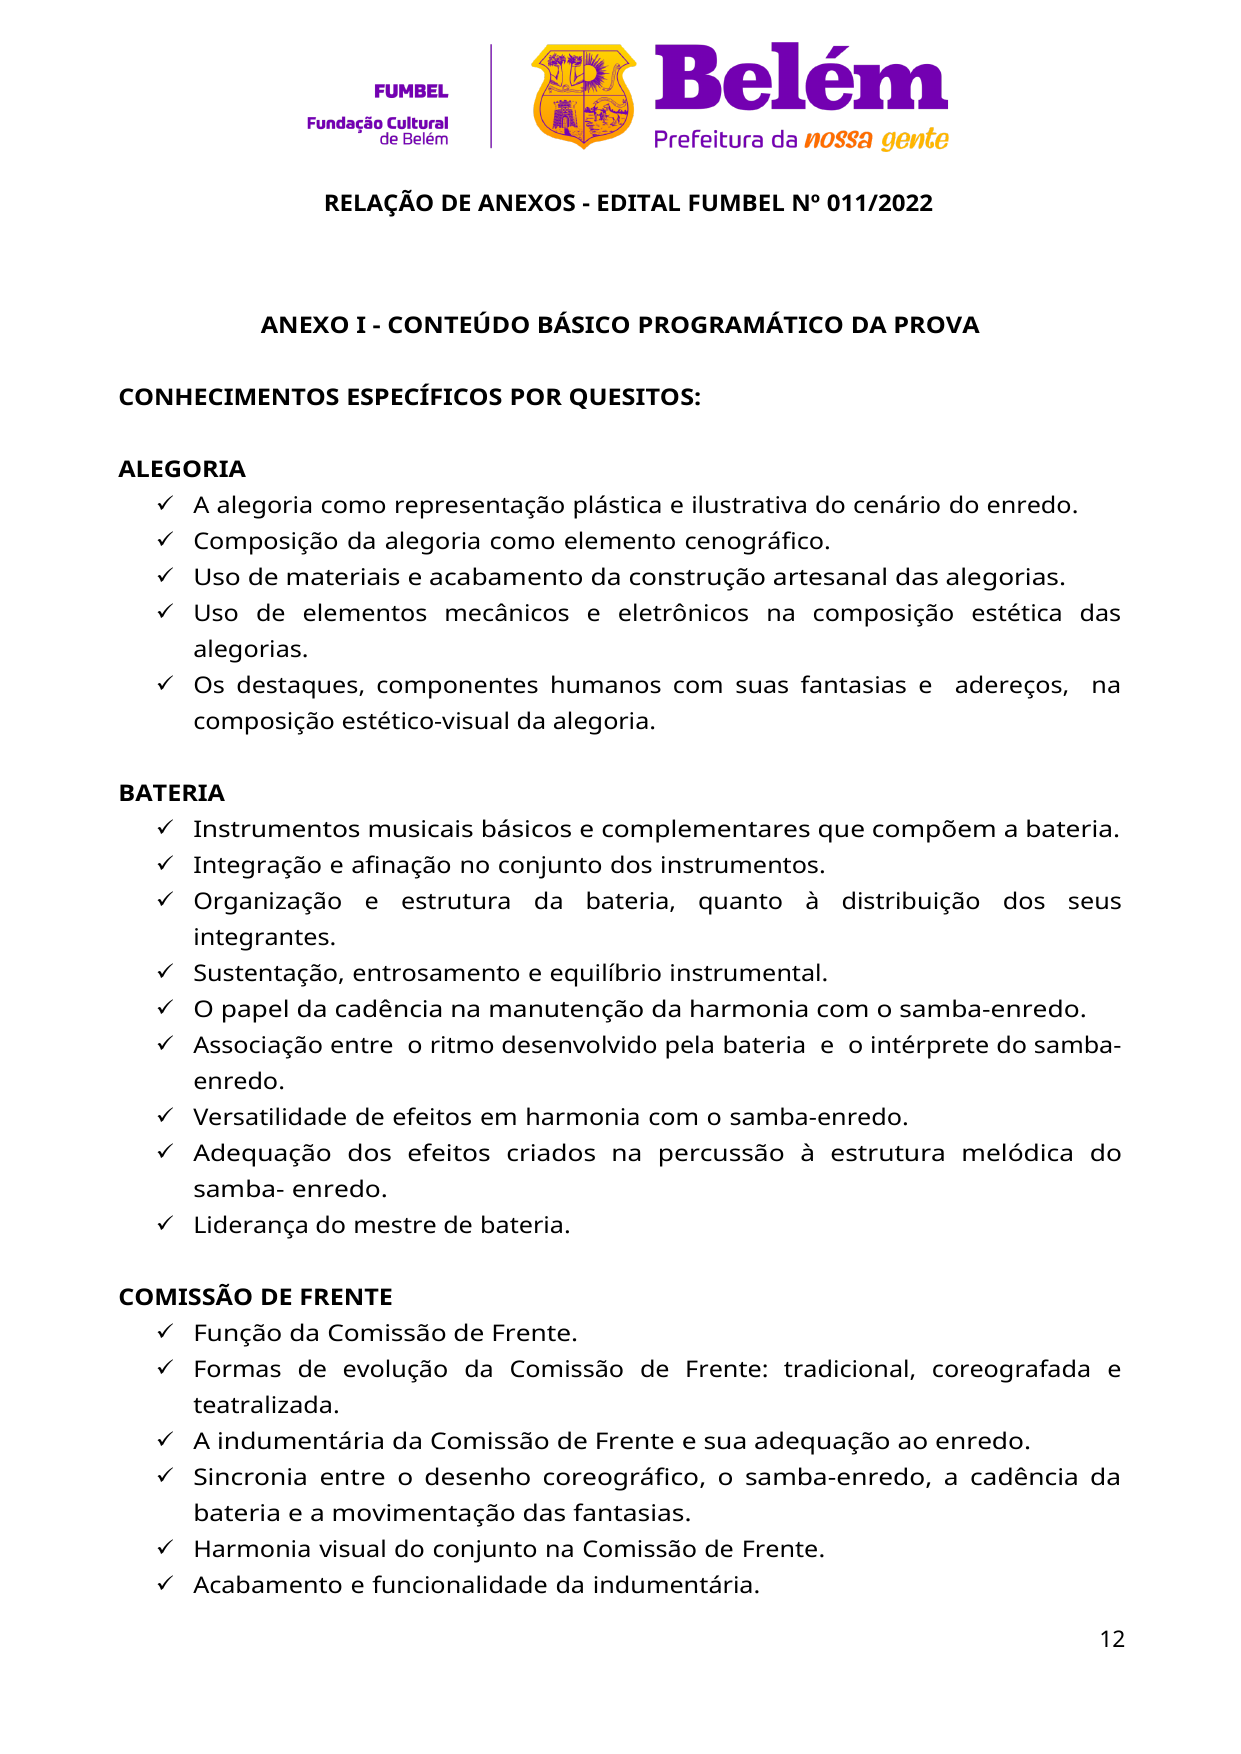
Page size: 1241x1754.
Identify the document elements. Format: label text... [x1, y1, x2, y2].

text BATERIA [118, 777, 1122, 808]
list Acabamento e funcionalidade da indumentária. [156, 1569, 1122, 1601]
text COMISSÃO DE FRENTE [118, 1281, 1122, 1312]
list Função da Comissão de Frente. [156, 1317, 1122, 1348]
list Organização e estrutura da bateria, quanto à distribuição dos seus integrantes. [156, 885, 1122, 952]
list Os destaques, componentes humanos com suas fantasias e adereços, na composição estético-visual da alegoria. [156, 669, 1122, 736]
list Uso de materiais e acabamento da construção artesanal das alegorias. [156, 561, 1122, 592]
list Formas de evolução da Comissão de Frente: tradicional, coreografada e teatralizada. [156, 1353, 1122, 1420]
list Versatilidade de efeitos em harmonia com o samba-enredo. [156, 1101, 1122, 1132]
text ALEGORIA [118, 453, 1122, 484]
list A alegoria como representação plástica e ilustrativa do cenário do enredo. [156, 489, 1122, 520]
list Uso de elementos mecânicos e eletrônicos na composição estética das alegorias. [156, 597, 1122, 664]
list O papel da cadência na manutenção da harmonia com o samba-enredo. [156, 993, 1122, 1024]
text CONHECIMENTOS ESPECÍFICOS POR QUESITOS: [118, 381, 1122, 412]
list Liderança do mestre de bateria. [156, 1209, 1122, 1241]
list Sustentação, entrosamento e equilíbrio instrumental. [156, 957, 1122, 988]
list Adequação dos efeitos criados na percussão à estrutura melódica do samba- enredo. [156, 1137, 1122, 1204]
list A indumentária da Comissão de Frente e sua adequação ao enredo. [156, 1425, 1122, 1456]
list Sincronia entre o desenho coreográfico, o samba-enredo, a cadência da bateria e a movimentação das fantasias. [156, 1461, 1122, 1528]
list Associação entre o ritmo desenvolvido pela bateria e o intérprete do samba- enredo. [156, 1029, 1122, 1096]
text ANEXO I - CONTEÚDO BÁSICO PROGRAMÁTICO DA PROVA [118, 309, 1122, 341]
list Composição da alegoria como elemento cenográfico. [156, 525, 1122, 556]
picture [307, 42, 949, 152]
list Instrumentos musicais básicos e complementares que compõem a bateria. [156, 813, 1122, 844]
list Harmonia visual do conjunto na Comissão de Frente. [156, 1533, 1122, 1564]
list Integração e afinação no conjunto dos instrumentos. [156, 849, 1122, 880]
